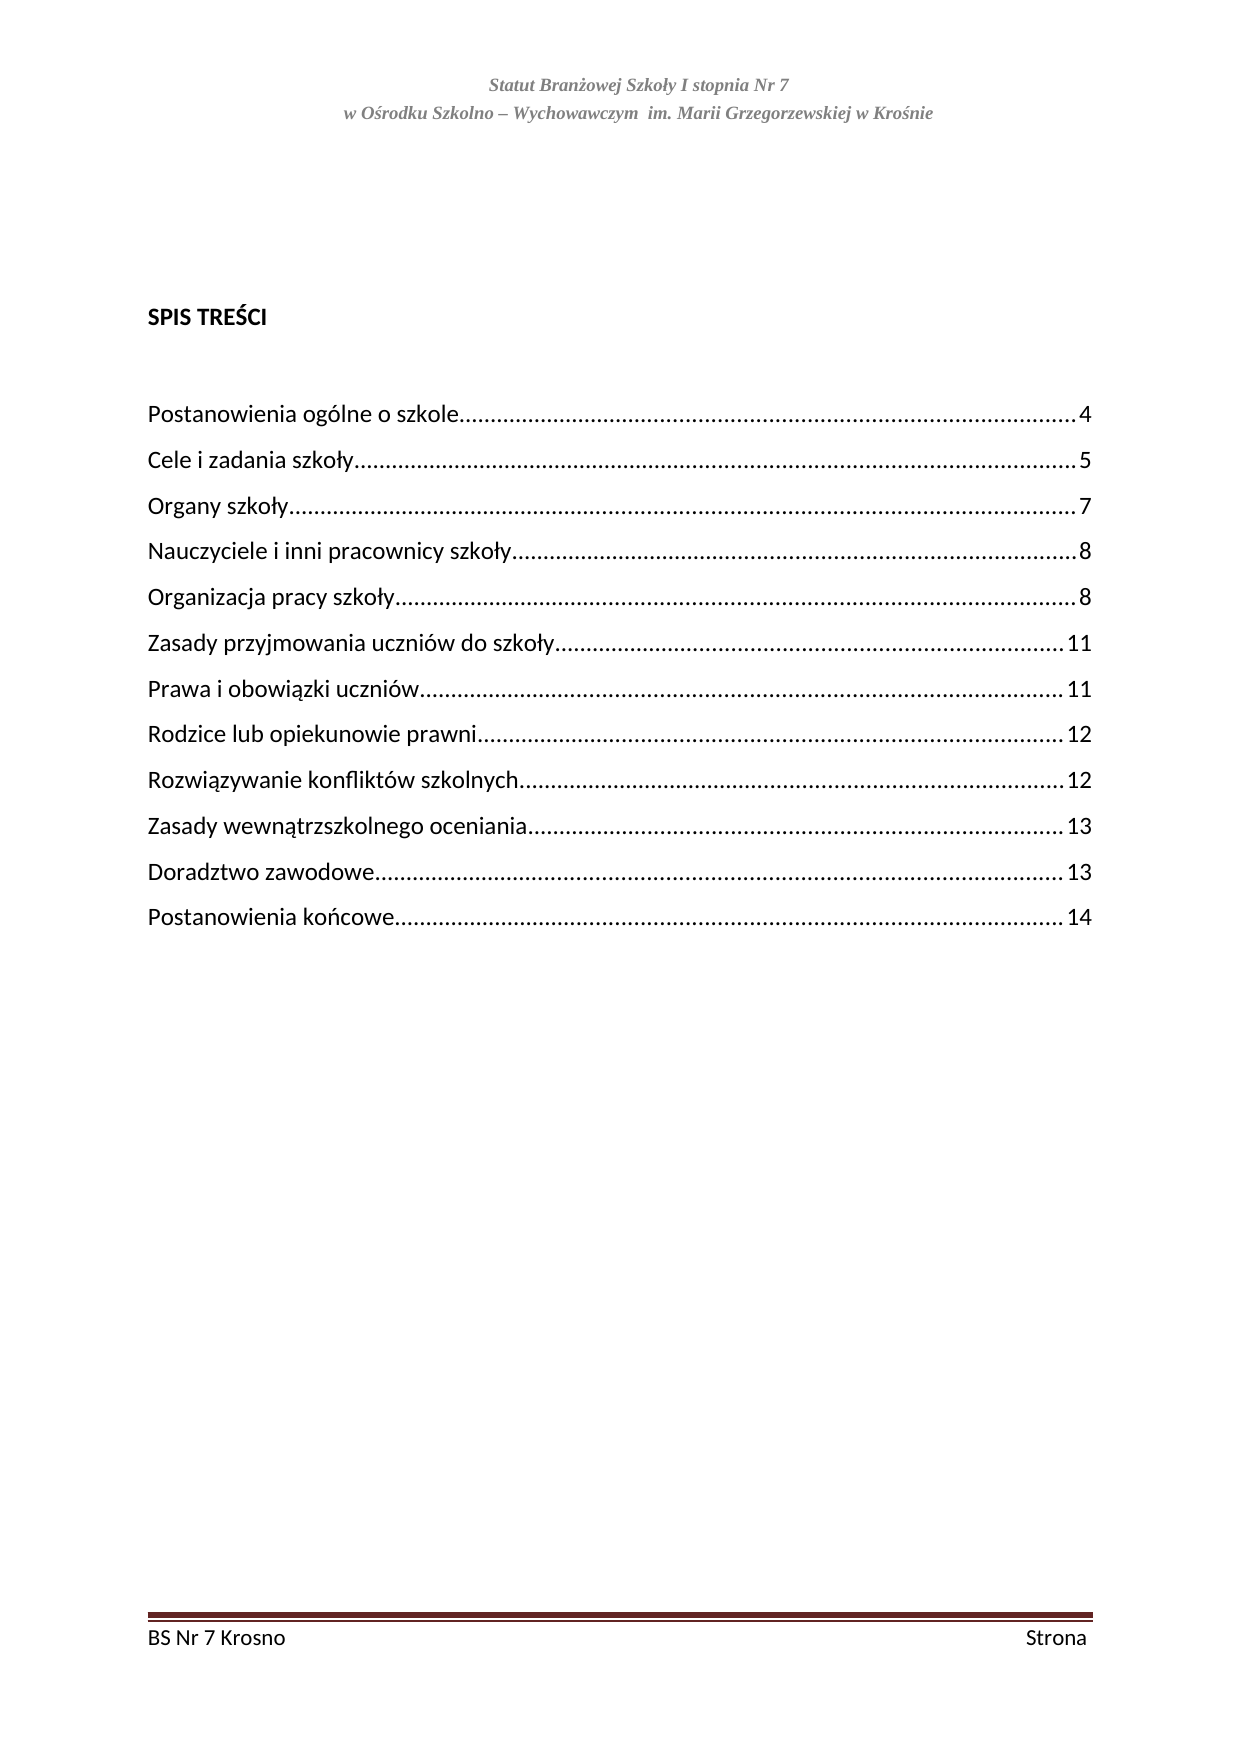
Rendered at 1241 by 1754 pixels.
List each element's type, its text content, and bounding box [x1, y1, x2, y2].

text Rodzice lub opiekunowie prawni 12 [148, 718, 1093, 749]
text Doradztwo zawodowe. 13 [148, 856, 1093, 886]
text Postanowienia końcowe 14 [148, 901, 1093, 932]
text SPIS TREŚCI [148, 301, 1093, 332]
text Organy szkoły 7 [148, 490, 1093, 520]
text Organizacja pracy szkoły 8 [148, 581, 1093, 612]
text Prawa i obowiązki uczniów 11 [148, 673, 1093, 703]
text Zasady wewnątrzszkolnego oceniania 13 [148, 810, 1093, 840]
text Rozwiązywanie konfliktów szkolnych. 12 [148, 764, 1093, 795]
text Cele i zadania szkoły 5 [148, 444, 1093, 474]
text Postanowienia ogólne o szkole 4 [148, 398, 1093, 429]
text Nauczyciele i inni pracownicy szkoły 8 [148, 536, 1093, 566]
text Zasady przyjmowania uczniów do szkoły 11 [148, 627, 1093, 657]
